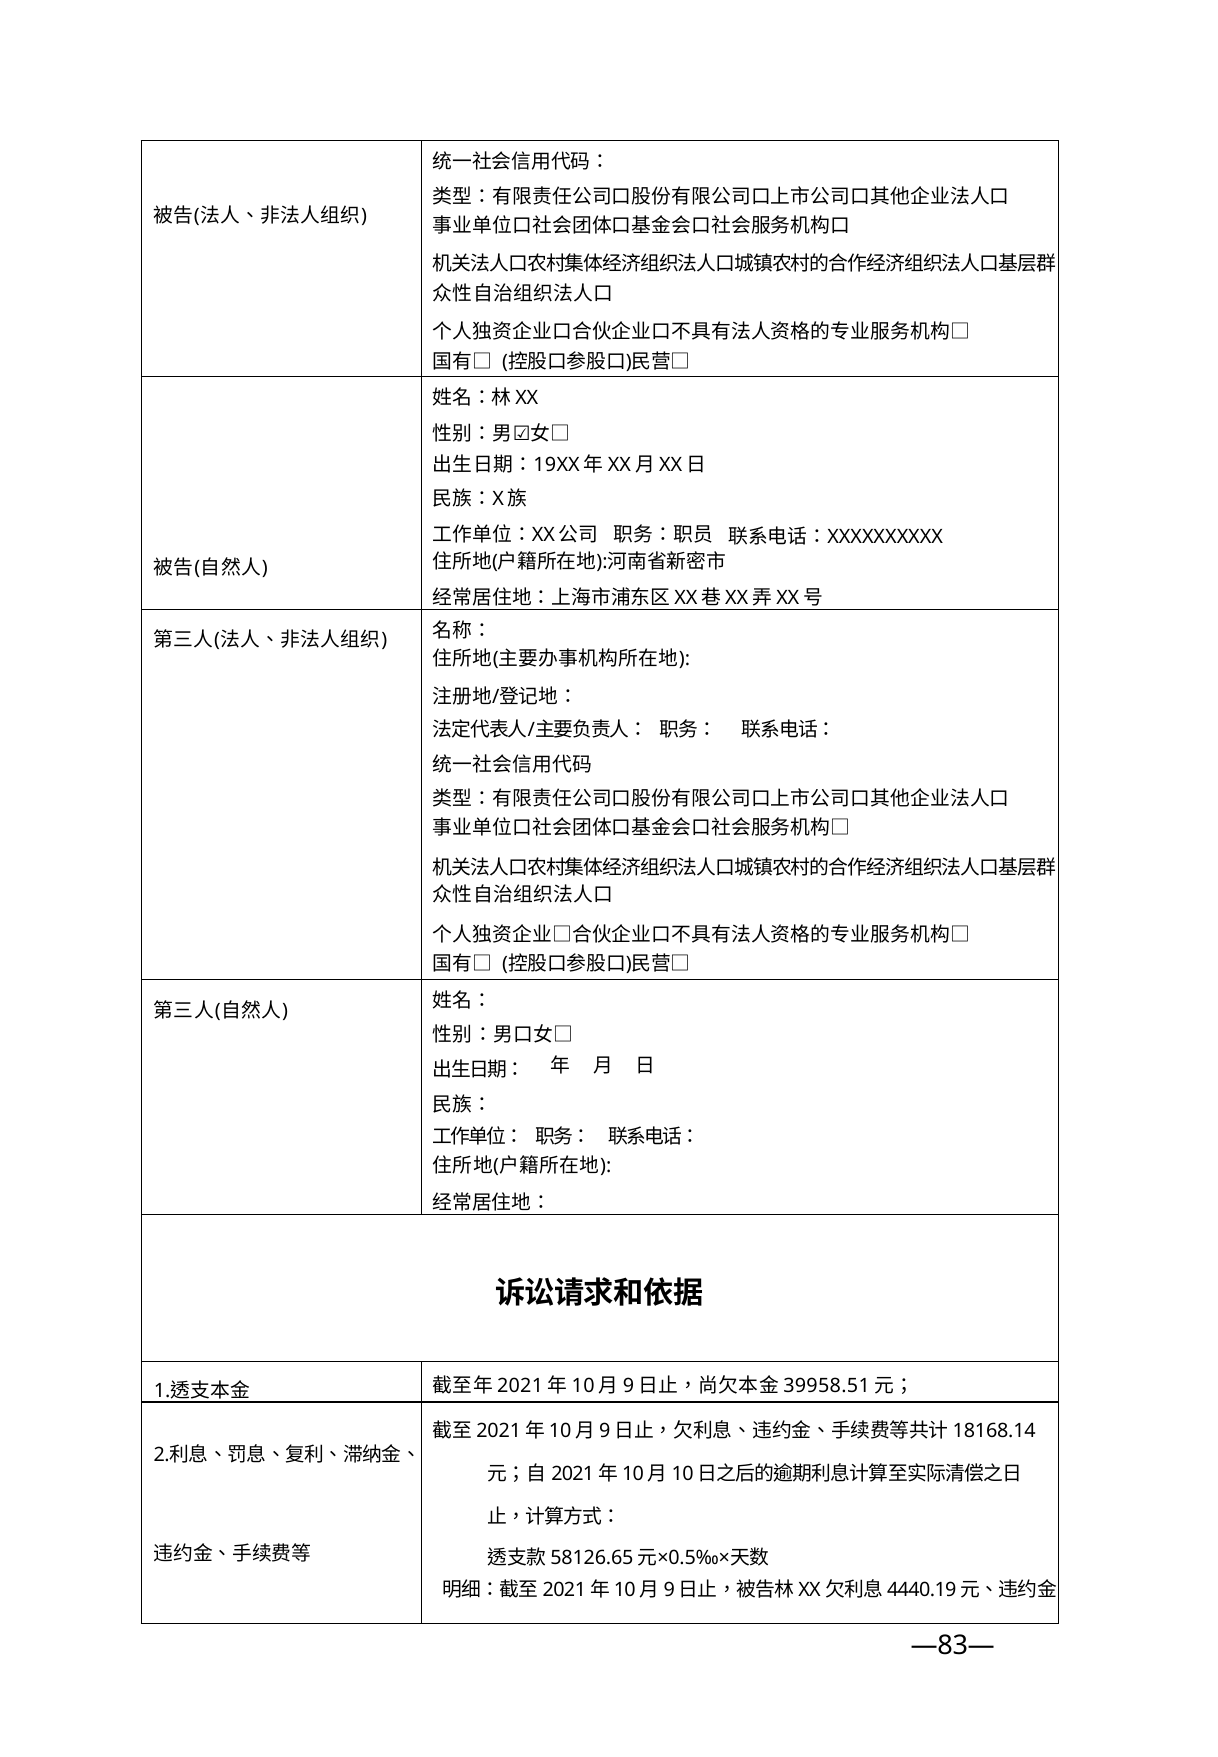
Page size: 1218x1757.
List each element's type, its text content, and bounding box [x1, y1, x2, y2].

table_cell 1.透支本金 [142, 1362, 421, 1401]
table_header 统一社会信用代码： 类型：有限责任公司口股份有限公司口上市公司口其他企业法人口 事业单位口社会团体口基金会口社会服务机构口 机关法人口农村集体经济组织法人口城镇农村的合作经济组织法人口基层群 众性自治组织法人口 个人独资企业口合伙企业口不具有法人资格的专业服务机构□ 国有□ (控股口参股口)民营□ [422, 141, 1058, 376]
table_cell 被告(自然人) [142, 377, 421, 609]
table_cell 诉讼请求和依据 [142, 1215, 1058, 1361]
table_cell 截至年2021年10月9日止，尚欠本金39958.51元； [422, 1362, 1058, 1401]
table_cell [142, 1403, 421, 1623]
table_cell 名称： 住所地(主要办事机构所在地): 注册地/登记地： 法定代表人/主要负责人： 职务： 联系电话： 统一社会信用代码 类型：有限责任公司口股份有限公司口上市公司口其他企业法人口 事业单位口社会团体口基金会口社会服务机构□ 机关法人口农村集体经济组织法人口城镇农村的合作经济组织法人口基层群 众性自治组织法人口 个人独资企业□合伙企业口不具有法人资格的专业服务机构□ 国有□ (控股口参股口)民营□ [422, 610, 1058, 978]
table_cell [422, 1403, 1058, 1623]
table_cell 姓名：林XX 性别：男☑女□ 出生日期：19XX年XX月XX日 民族：X族 工作单位：XX公司 职务：职员 联系电话：XXXXXXXXXX 住所地(户籍所在地):河南省新密市 经常居住地：上海市浦东区XX巷XX弄XX号 [422, 377, 1058, 609]
table_cell 第三人(自然人) [142, 980, 421, 1214]
table_cell 姓名： 性别：男口女□ 出生日期： 年 月 日 民族： 工作单位： 职务： 联系电话： 住所地(户籍所在地): 经常居住地： [422, 980, 1058, 1214]
table_header 被告(法人、非法人组织) [142, 141, 421, 376]
table_cell 第三人(法人、非法人组织) [142, 610, 421, 978]
